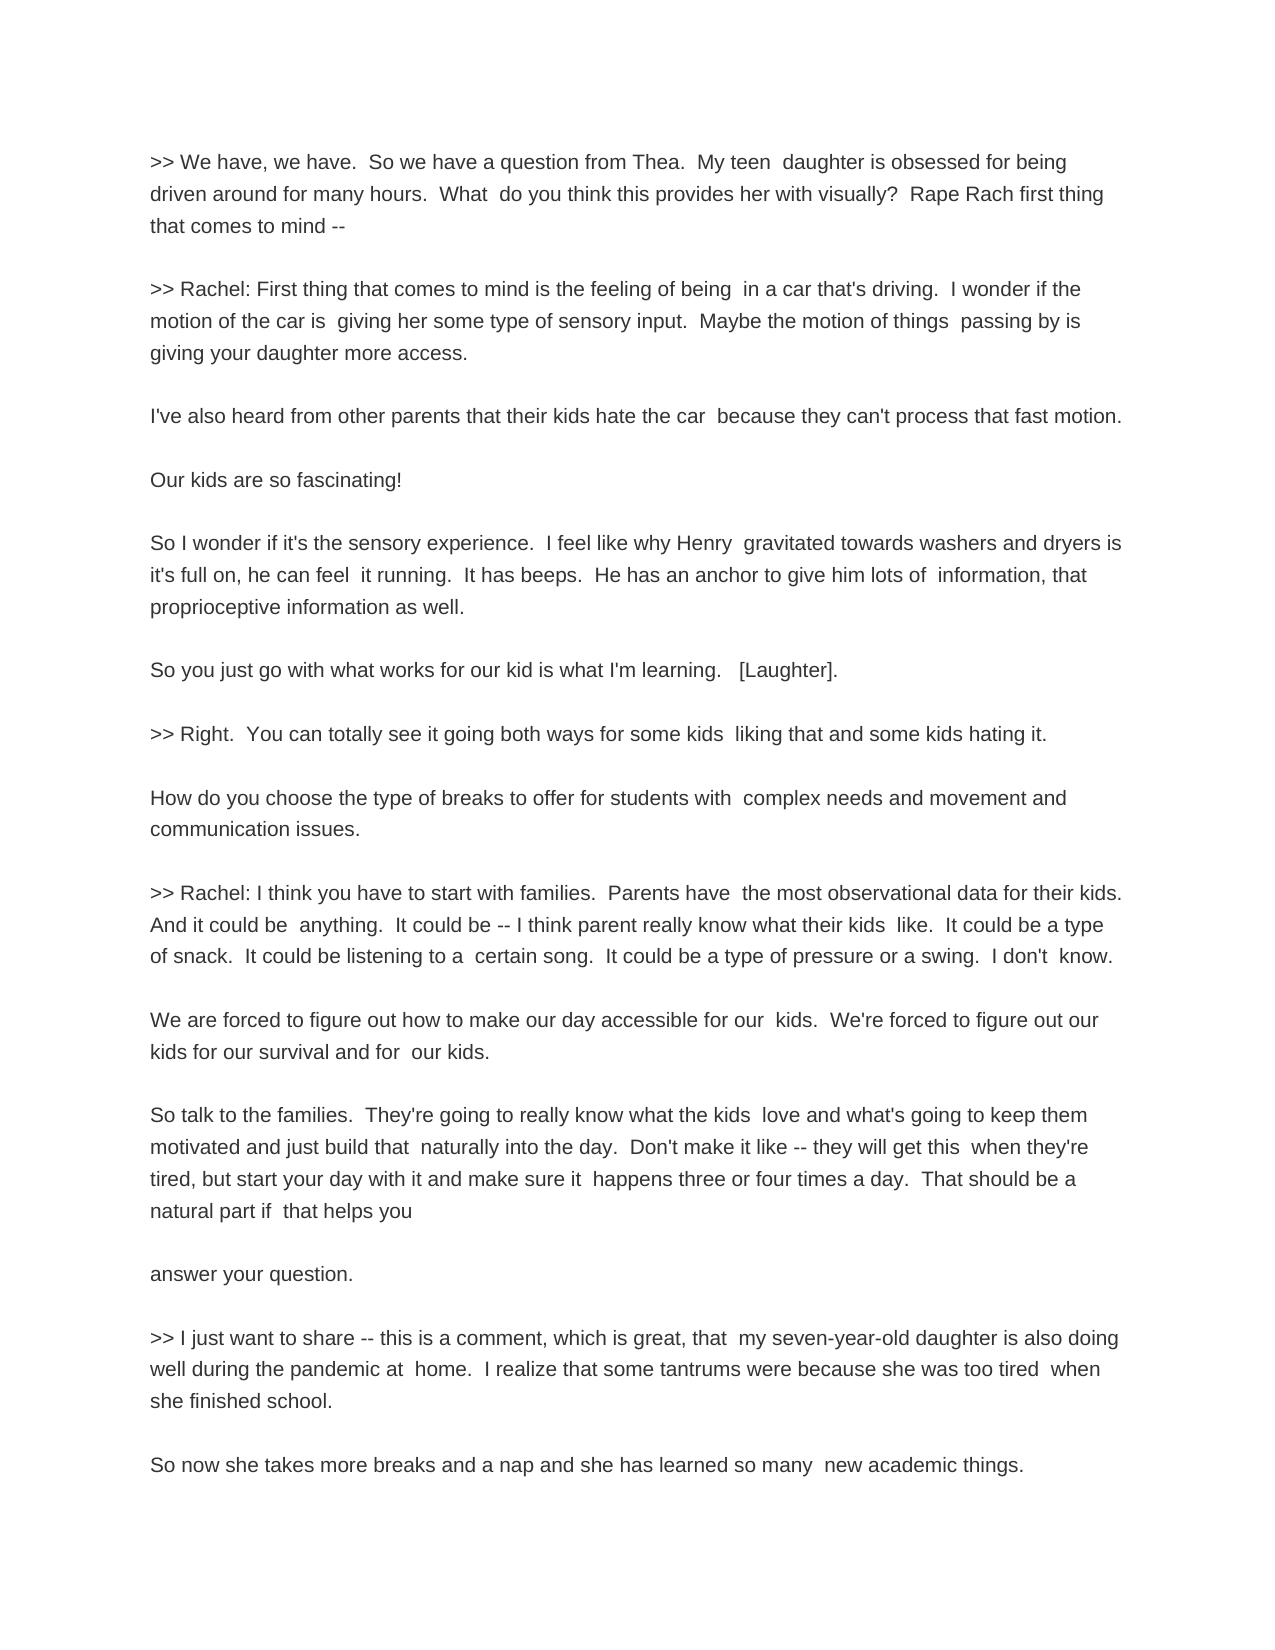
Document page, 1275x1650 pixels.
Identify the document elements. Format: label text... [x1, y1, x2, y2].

text >> We have, we have. So we have a question from Thea. My teen daughter is obsessed for being driven around for many hours. What do you think this provides her with visually? Rape Rach first thing that comes to mind -- [150, 150, 1125, 237]
text answer your question. [150, 1262, 1125, 1286]
text So you just go with what works for our kid is what I'm learning. [Laughter]. [150, 658, 1125, 682]
text >> I just want to share -- this is a comment, which is great, that my seven-year-old daughter is also doing well during the pandemic at home. I realize that some tantrums were because she was too tired when she finished school. [150, 1326, 1125, 1413]
text >> Rachel: First thing that comes to mind is the feeling of being in a car that's driving. I wonder if the motion of the car is giving her some type of sensory input. Maybe the motion of things passing by is giving your daughter more access. [150, 277, 1125, 364]
text I've also heard from other parents that their kids hate the car because they can't process that fast motion. [150, 404, 1125, 428]
text >> Right. You can totally see it going both ways for some kids liking that and some kids hating it. [150, 722, 1125, 746]
text So I wonder if it's the sensory experience. I feel like why Henry gravitated towards washers and dryers is it's full on, he can feel it running. It has beeps. He has an anchor to give him lots of information, that proprioceptive information as well. [150, 531, 1125, 619]
text How do you choose the type of breaks to offer for students with complex needs and movement and communication issues. [150, 785, 1125, 841]
text So now she takes more breaks and a nap and she has learned so many new academic things. [150, 1453, 1125, 1477]
text We are forced to figure out how to make our day accessible for our kids. We're forced to figure out our kids for our survival and for our kids. [150, 1008, 1125, 1063]
text Our kids are so fascinating! [150, 468, 1125, 492]
text So talk to the families. They're going to really know what the kids love and what's going to keep them motivated and just build that naturally into the day. Don't make it like -- they will get this when they're tired, but start your day with it and make sure it happens three or four times a day. That should be a natural part if that helps you [150, 1103, 1125, 1222]
text >> Rachel: I think you have to start with families. Parents have the most observational data for their kids. And it could be anything. It could be -- I think parent really know what their kids like. It could be a type of snack. It could be listening to a certain song. It could be a type of pressure or a swing. I don't know. [150, 881, 1125, 968]
